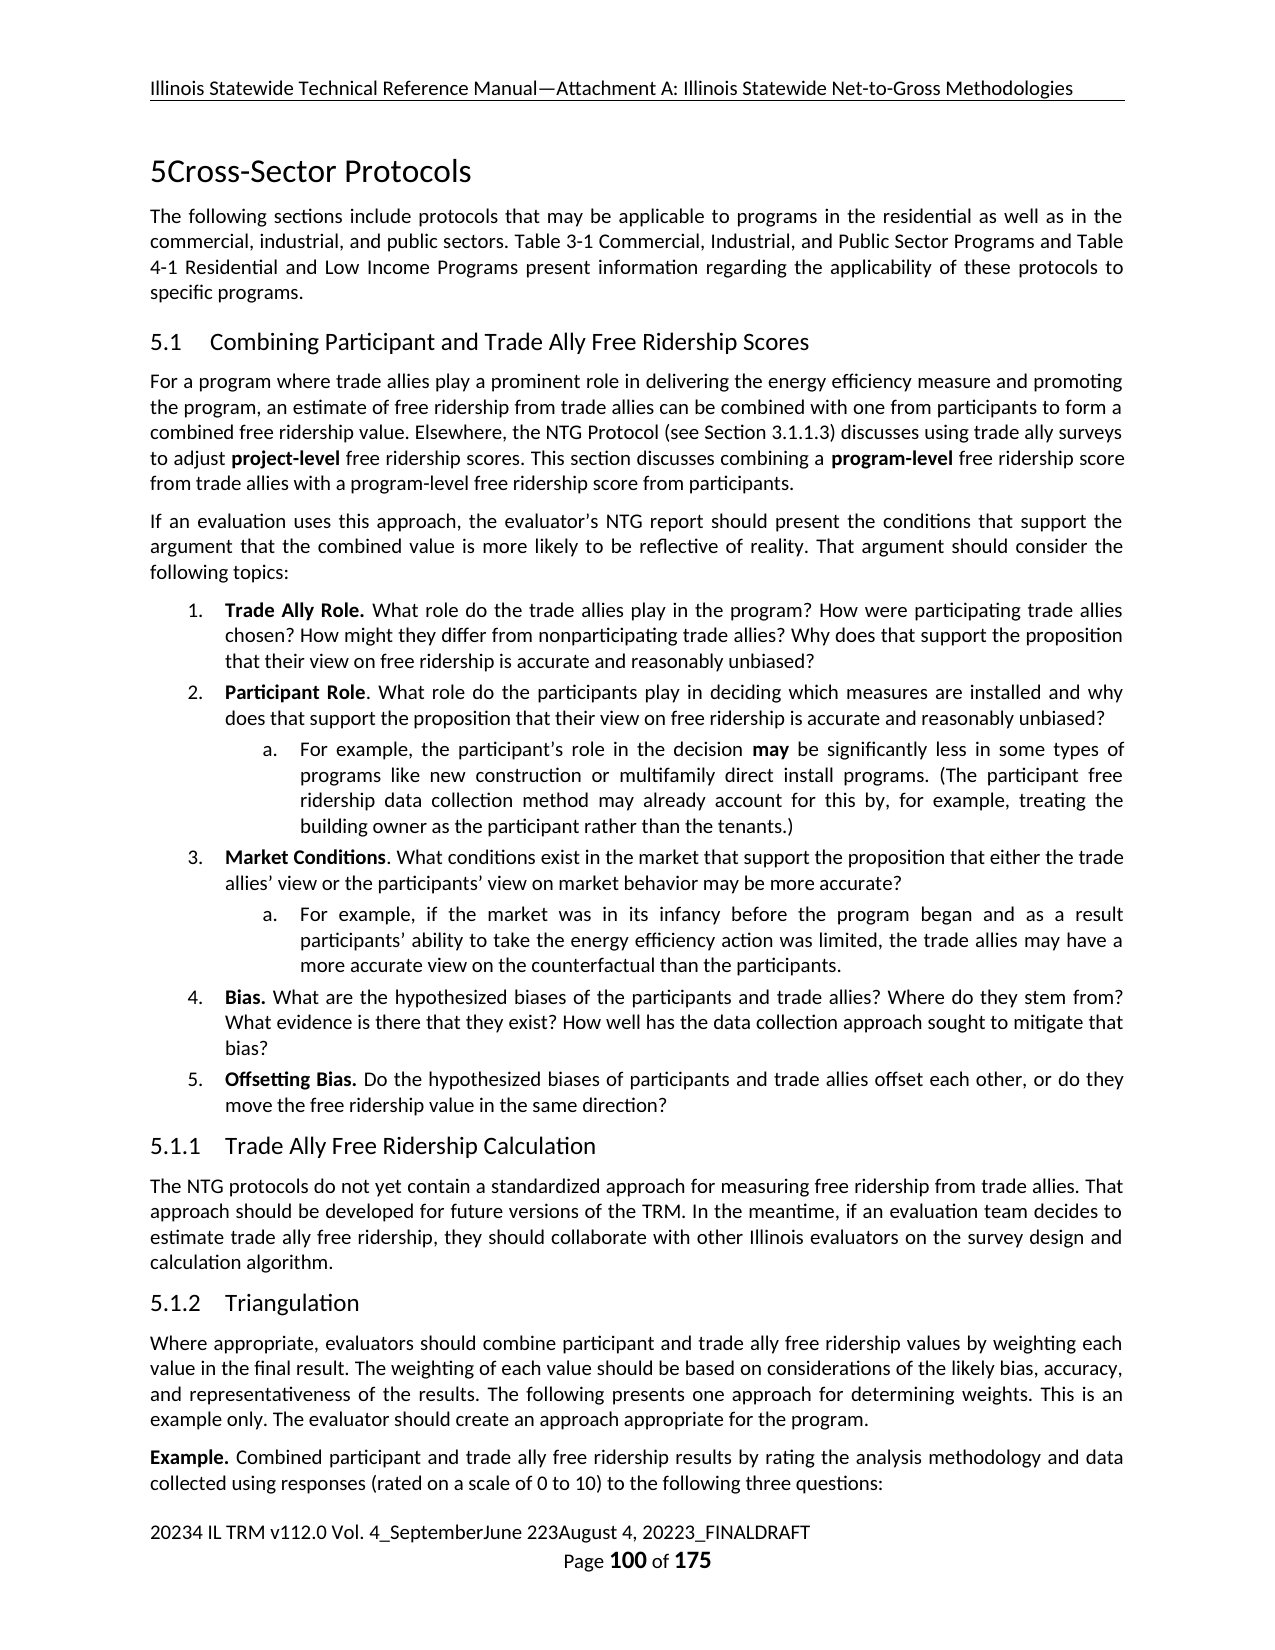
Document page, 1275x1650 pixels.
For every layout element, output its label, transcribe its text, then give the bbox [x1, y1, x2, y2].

text The NTG protocols do not yet contain a standardized approach for measuring free ridership from trade allies. That approach should be developed for future versions of the TRM. In the meantime, if an evaluation team decides to estimate trade ally free ridership, they should collaborate with other Illinois evaluators on the survey design and calculation algorithm. [150, 1173, 1125, 1275]
text The following sections include protocols that may be applicable to programs in the residential as well as in the commercial, industrial, and public sectors. Table 3-1 Commercial, Industrial, and Public Sector Programs and Table 4-1 Residential and Low Income Programs present information regarding the applicability of these protocols to specific programs. [150, 203, 1125, 305]
subtitle Trade Ally Free Ridership Calculation [150, 1130, 1125, 1161]
text If an evaluation uses this approach, the evaluator’s NTG report should present the conditions that support the argument that the combined value is more likely to be reflective of reality. That argument should consider the following topics: [150, 508, 1125, 584]
list Bias. What are the hypothesized biases of the participants and trade allies? Where do they stem from? What evidence is there that they exist? How well has the data collection approach sought to mitigate that bias? [187, 984, 1125, 1060]
list For example, if the market was in its infancy before the program began and as a result participants’ ability to take the energy efficiency action was limited, the trade allies may have a more accurate view on the counterfactual than the participants. [262, 902, 1125, 978]
list Trade Ally Role. What role do the trade allies play in the program? How were participating trade allies chosen? How might they differ from nonparticipating trade allies? Why does that support the proposition that their view on free ridership is accurate and reasonably unbiased? [187, 597, 1125, 673]
text Example. Combined participant and trade ally free ridership results by rating the analysis methodology and data collected using responses (rated on a scale of 0 to 10) to the following three questions: [150, 1444, 1125, 1495]
text For a program where trade allies play a prominent role in delivering the energy efficiency measure and promoting the program, an estimate of free ridership from trade allies can be combined with one from participants to form a combined free ridership value. Elsewhere, the NTG Protocol (see Section 3.1.1.3) discusses using trade ally surveys to adjust project-level free ridership scores. This section discusses combining a program-level free ridership score from trade allies with a program-level free ridership score from participants. [150, 369, 1125, 496]
list Offsetting Bias. Do the hypothesized biases of participants and trade allies offset each other, or do they move the free ridership value in the same direction? [187, 1067, 1125, 1117]
list Market Conditions. What conditions exist in the market that support the proposition that either the trade allies’ view or the participants’ view on market behavior may be more accurate? [187, 844, 1125, 895]
subtitle Triangulation [150, 1287, 1125, 1318]
subtitle Cross-Sector Protocols [150, 150, 1125, 191]
list Participant Role. What role do the participants play in deciding which measures are installed and why does that support the proposition that their view on free ridership is accurate and reasonably unbiased? [187, 679, 1125, 730]
subtitle Combining Participant and Trade Ally Free Ridership Scores [150, 326, 1125, 356]
text Where appropriate, evaluators should combine participant and trade ally free ridership values by weighting each value in the final result. The weighting of each value should be based on considerations of the likely bias, accuracy, and representativeness of the results. The following presents one approach for determining weights. This is an example only. The evaluator should create an approach appropriate for the program. [150, 1330, 1125, 1432]
list For example, the participant’s role in the decision may be significantly less in some types of programs like new construction or multifamily direct install programs. (The participant free ridership data collection method may already account for this by, for example, treating the building owner as the participant rather than the tenants.) [262, 737, 1125, 838]
